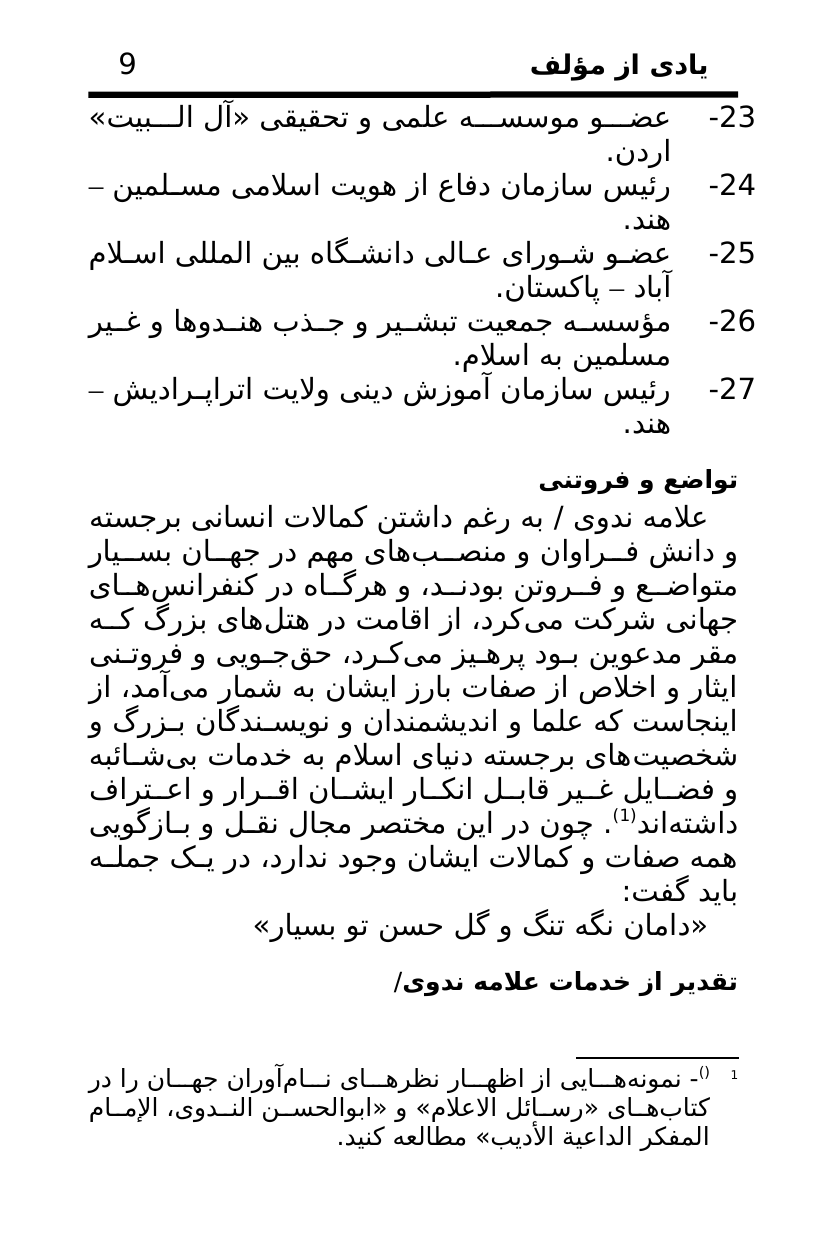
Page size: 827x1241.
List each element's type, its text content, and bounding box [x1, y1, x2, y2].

list رئیس سازمان دفاع از هویت اسلامی مسلمین – هند. [89, 168, 708, 236]
text تقدیر از خدمات علامه ندوی/ [89, 967, 738, 996]
list مؤسسه جمعیت تبشیر و جذب هندوها و غیر مسلمین به اسلام. [89, 304, 708, 372]
list عضو شورای عالی دانشگاه بین المللی اسلام آباد – پاکستان. [89, 236, 708, 304]
text علامه ندوی / به رغم داشتن کمالات انسانی برجسته و دانش فراوان و منصب‌های مهم در جهان بسیار متواضع و فروتن بودند، و هرگاه در کنفرانس‌های جهانی شرکت می‌کرد، از اقامت در هتل‌های بزرگ که مقر مدعوین بود پرهیز می‌کرد، حق‌جویی و فروتنی ایثار و اخلاص از صفات بارز ایشان به شمار می‌آمد، از اینجاست که علما و اندیشمندان و نویسندگان بزرگ و شخصیت‌های برجسته دنیای اسلام به خدمات بی‌شائبه و فضایل غیر قابل انکار ایشان اقرار و اعتراف داشته‌اند(). چون در این مختصر مجال نقل و بازگویی همه صفات و کمالات ایشان وجود ندارد، در یک جمله باید گفت: [89, 501, 738, 908]
list عضو موسسه علمی و تحقیقی «آل البیت» اردن. [89, 100, 708, 168]
list رئیس سازمان آموزش دینی ولایت اتراپرادیش – هند. [89, 372, 708, 440]
text تواضع و فروتنی [89, 465, 738, 494]
text «دامان نگه تنگ و گل حسن تو بسیار» [89, 908, 738, 942]
